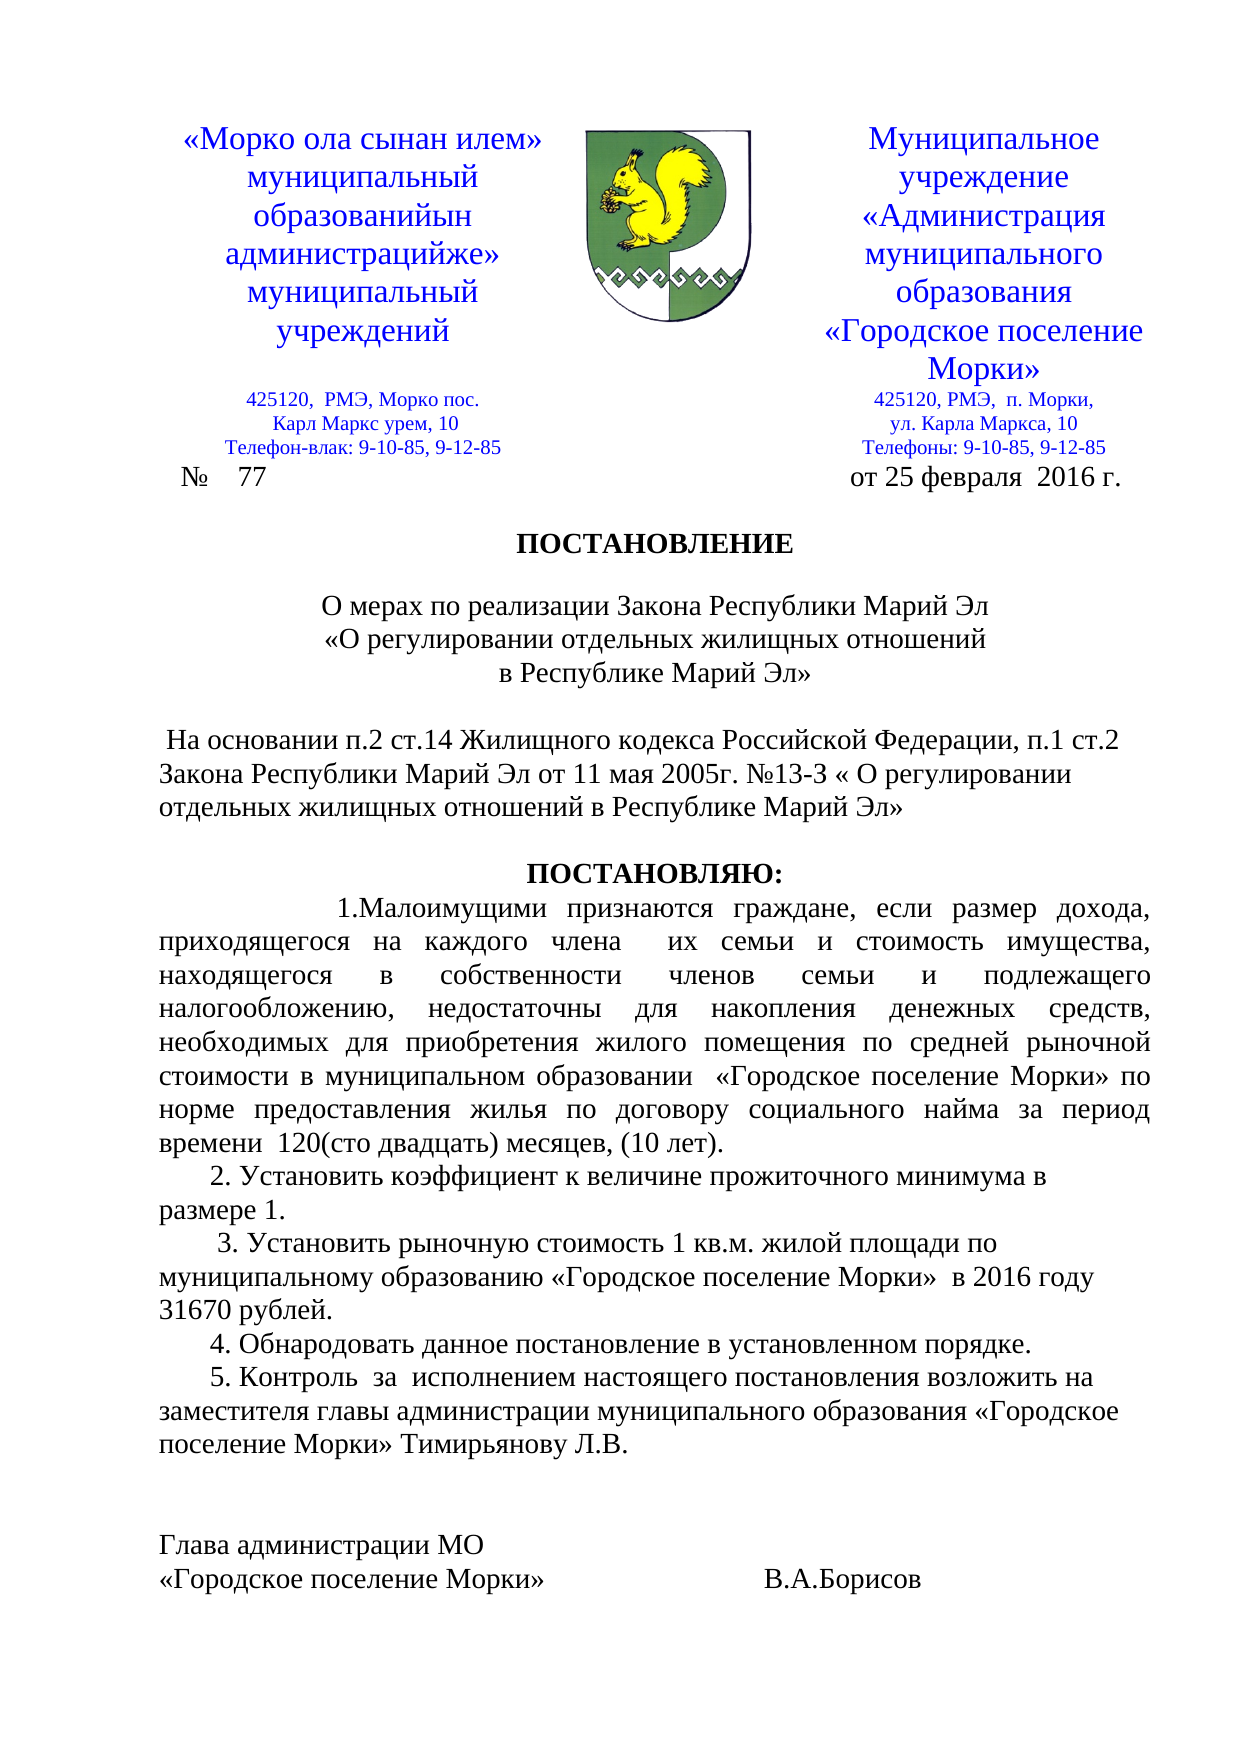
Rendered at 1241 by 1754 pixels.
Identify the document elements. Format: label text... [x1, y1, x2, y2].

picture [579, 118, 759, 325]
text О мерах по реализации Закона Республики Марий Эл [158, 588, 1152, 622]
table_cell 425120, РМЭ, п. Морки, ул. Карла Маркса, 10 Телефоны: , [778, 386, 1189, 459]
text 1.Малоимущими признаются граждане, если размер дохода, приходящегося на каждого члена их семьи и стоимость имущества, находящегося в собственности членов семьи и подлежащего налогообложению, недостаточны для накопления денежных средств, необходимых для приобретения жилого помещения по средней рыночной стоимости в муниципальном образовании «Городское поселение Морки» по норме предоставления жилья по договору социального найма за период времени 120(сто двадцать) месяцев, (10 лет). [158, 890, 1152, 1158]
text ПОСТАНОВЛЕНИЕ [158, 526, 1152, 559]
text 3. Установить рыночную стоимость 1 кв.м. жилой площади по муниципальному образованию «Городское поселение Морки» в 2016 году 31670 рублей. [158, 1225, 1152, 1326]
table_header [560, 118, 778, 459]
text 4. Обнародовать данное постановление в установленном порядке. [158, 1326, 1152, 1359]
text ПОСТАНОВЛЯЮ: [158, 856, 1152, 890]
text «О регулировании отдельных жилищных отношений [158, 622, 1152, 655]
table_header Муниципальное учреждение «Администрация муниципального образования «Городское поселение Морки» [778, 118, 1189, 386]
table_header «Морко ола сынан илем» муниципальный образованийын администрацийже» муниципальный учреждений [166, 118, 559, 386]
text «Городское поселение Морки» В.А.Борисов [158, 1561, 1152, 1594]
text в Республике Марий Эл» [158, 655, 1152, 689]
text № 77 от 25 февраля 2016 г. [158, 459, 1152, 492]
table_cell 425120, РМЭ, Морко пос. Карл Маркс урем, 10 Телефон-влак: , [166, 386, 559, 459]
text 2. Установить коэффициент к величине прожиточного минимума в размере 1. [158, 1158, 1152, 1225]
text Глава администрации МО [158, 1527, 1152, 1561]
text На основании п.2 ст.14 Жилищного кодекса Российской Федерации, п.1 ст.2 Закона Республики Марий Эл от 11 мая 2005г. №13-З « О регулировании отдельных жилищных отношений в Республике Марий Эл» [158, 722, 1152, 823]
text 5. Контроль за исполнением настоящего постановления возложить на заместителя главы администрации муниципального образования «Городское поселение Морки» Тимирьянову Л.В. [158, 1359, 1152, 1460]
